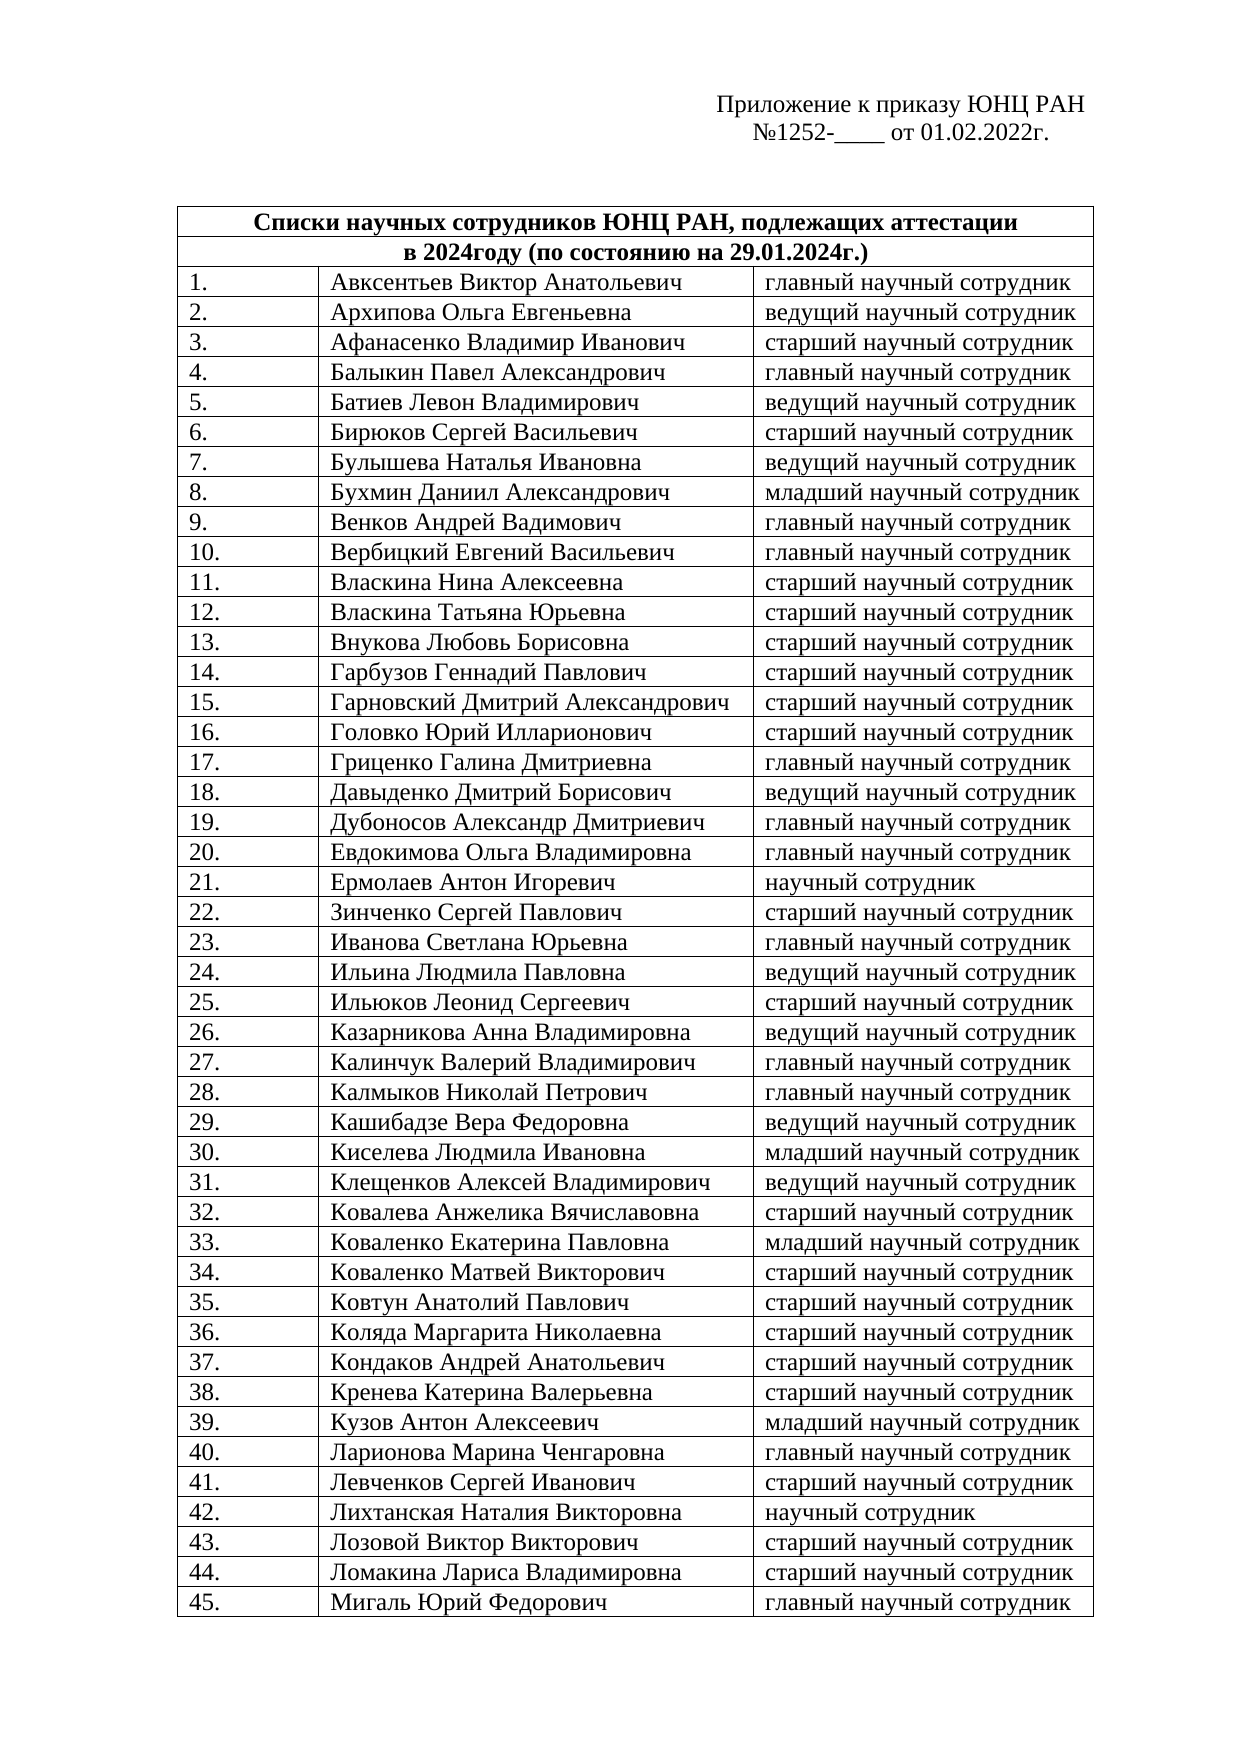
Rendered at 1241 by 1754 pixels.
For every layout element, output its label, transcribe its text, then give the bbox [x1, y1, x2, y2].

table_cell младший научный сотрудник [754, 1137, 1093, 1166]
table_cell главный научный сотрудник [754, 1437, 1093, 1466]
table_cell 32. [178, 1197, 318, 1226]
table_cell Кашибадзе Вера Федоровна [319, 1107, 753, 1136]
table_cell Лозовой Виктор Викторович [319, 1527, 753, 1556]
table_cell 8. [178, 477, 318, 506]
table_cell 36. [178, 1317, 318, 1346]
table_cell ведущий научный сотрудник [754, 447, 1093, 476]
table_cell ведущий научный сотрудник [754, 777, 1093, 806]
table_cell 20. [178, 837, 318, 866]
table_cell старший научный сотрудник [754, 717, 1093, 746]
table_cell старший научный сотрудник [754, 1197, 1093, 1226]
table_cell старший научный сотрудник [754, 327, 1093, 356]
table_cell 37. [178, 1347, 318, 1376]
table_cell Коваленко Матвей Викторович [319, 1257, 753, 1286]
table_cell Булышева Наталья Ивановна [319, 447, 753, 476]
table_cell главный научный сотрудник [754, 837, 1093, 866]
table_cell Внукова Любовь Борисовна [319, 627, 753, 656]
table_cell 43. [178, 1527, 318, 1556]
table_cell старший научный сотрудник [754, 417, 1093, 446]
table_cell главный научный сотрудник [754, 1077, 1093, 1106]
table_cell Власкина Нина Алексеевна [319, 567, 753, 596]
table_cell Ермолаев Антон Игоревич [319, 867, 753, 896]
table_cell главный научный сотрудник [754, 357, 1093, 386]
table_cell 34. [178, 1257, 318, 1286]
table_cell 17. [178, 747, 318, 776]
table_cell старший научный сотрудник [754, 567, 1093, 596]
table_cell Ковтун Анатолий Павлович [319, 1287, 753, 1316]
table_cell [754, 1587, 1093, 1616]
table_cell главный научный сотрудник [754, 267, 1093, 296]
table_cell 21. [178, 867, 318, 896]
table_cell Кузов Антон Алексеевич [319, 1407, 753, 1436]
table_cell Балыкин Павел Александрович [319, 357, 753, 386]
table_cell Ильина Людмила Павловна [319, 957, 753, 986]
table_cell 11. [178, 567, 318, 596]
table_cell старший научный сотрудник [754, 1287, 1093, 1316]
table_cell научный сотрудник [754, 867, 1093, 896]
table_cell Калмыков Николай Петрович [319, 1077, 753, 1106]
table_cell 6. [178, 417, 318, 446]
table_cell старший научный сотрудник [754, 987, 1093, 1016]
table_cell Головко Юрий Илларионович [319, 717, 753, 746]
table_cell Калинчук Валерий Владимирович [319, 1047, 753, 1076]
table_cell главный научный сотрудник [754, 1047, 1093, 1076]
table_cell 31. [178, 1167, 318, 1196]
table_cell главный научный сотрудник [754, 747, 1093, 776]
table_cell ведущий научный сотрудник [754, 297, 1093, 326]
table_cell Давыденко Дмитрий Борисович [319, 777, 753, 806]
table_cell Гарбузов Геннадий Павлович [319, 657, 753, 686]
table_cell старший научный сотрудник [754, 897, 1093, 926]
table_cell старший научный сотрудник [754, 1467, 1093, 1496]
table_cell старший научный сотрудник [754, 1347, 1093, 1376]
table_cell 44. [178, 1557, 318, 1586]
table_cell старший научный сотрудник [754, 597, 1093, 626]
text №1252-____ от 01.02.2022г. [650, 117, 1152, 146]
table_cell Власкина Татьяна Юрьевна [319, 597, 753, 626]
table_cell 13. [178, 627, 318, 656]
table_cell старший научный сотрудник [754, 627, 1093, 656]
table_cell Коваленко Екатерина Павловна [319, 1227, 753, 1256]
table_cell Кренева Катерина Валерьевна [319, 1377, 753, 1406]
table_header Списки научных сотрудников ЮНЦ РАН, подлежащих аттестации [178, 207, 1093, 236]
table_cell Зинченко Сергей Павлович [319, 897, 753, 926]
table_cell Афанасенко Владимир Иванович [319, 327, 753, 356]
text Приложение к приказу ЮНЦ РАН [650, 89, 1152, 117]
table_cell старший научный сотрудник [754, 687, 1093, 716]
table_cell младший научный сотрудник [754, 1227, 1093, 1256]
table_cell Авксентьев Виктор Анатольевич [319, 267, 753, 296]
table_cell Клещенков Алексей Владимирович [319, 1167, 753, 1196]
table_cell 4. [178, 357, 318, 386]
table_cell 23. [178, 927, 318, 956]
table_cell 15. [178, 687, 318, 716]
table_cell 27. [178, 1047, 318, 1076]
table_cell Ломакина Лариса Владимировна [319, 1557, 753, 1586]
table_cell главный научный сотрудник [754, 807, 1093, 836]
table_cell Дубоносов Александр Дмитриевич [319, 807, 753, 836]
table_cell Казарникова Анна Владимировна [319, 1017, 753, 1046]
table_cell главный научный сотрудник [754, 537, 1093, 566]
table_cell Венков Андрей Вадимович [319, 507, 753, 536]
table_cell 24. [178, 957, 318, 986]
table_cell Гриценко Галина Дмитриевна [319, 747, 753, 776]
table_cell 41. [178, 1467, 318, 1496]
table_cell 40. [178, 1437, 318, 1466]
table_cell старший научный сотрудник [754, 1257, 1093, 1286]
table_cell Гарновский Дмитрий Александрович [319, 687, 753, 716]
table_cell младший научный сотрудник [754, 1407, 1093, 1436]
table_cell Левченков Сергей Иванович [319, 1467, 753, 1496]
table_cell старший научный сотрудник [754, 1557, 1093, 1586]
table_cell ведущий научный сотрудник [754, 1167, 1093, 1196]
table_cell в 2024году (по состоянию на 29.01.2024г.) [178, 237, 1093, 266]
table_cell Архипова Ольга Евгеньевна [319, 297, 753, 326]
table_cell 22. [178, 897, 318, 926]
table_cell Ларионова Марина Ченгаровна [319, 1437, 753, 1466]
table_cell старший научный сотрудник [754, 1527, 1093, 1556]
table_cell старший научный сотрудник [754, 1377, 1093, 1406]
table_cell Ильюков Леонид Сергеевич [319, 987, 753, 1016]
table_cell 12. [178, 597, 318, 626]
table_cell ведущий научный сотрудник [754, 1017, 1093, 1046]
table_cell Евдокимова Ольга Владимировна [319, 837, 753, 866]
table_cell главный научный сотрудник [754, 507, 1093, 536]
table_cell 29. [178, 1107, 318, 1136]
table_cell 45. [178, 1587, 318, 1616]
table_cell главный научный сотрудник [754, 927, 1093, 956]
table_cell 3. [178, 327, 318, 356]
table_cell 30. [178, 1137, 318, 1166]
table_cell Коляда Маргарита Николаевна [319, 1317, 753, 1346]
table_cell 19. [178, 807, 318, 836]
table_cell научный сотрудник [754, 1497, 1093, 1526]
table_cell старший научный сотрудник [754, 657, 1093, 686]
table_cell Батиев Левон Владимирович [319, 387, 753, 416]
table_cell 7. [178, 447, 318, 476]
table_cell 39. [178, 1407, 318, 1436]
table_cell 33. [178, 1227, 318, 1256]
table_cell 1. [178, 267, 318, 296]
table_cell Киселева Людмила Ивановна [319, 1137, 753, 1166]
table_cell ведущий научный сотрудник [754, 957, 1093, 986]
table_cell Кондаков Андрей Анатольевич [319, 1347, 753, 1376]
table_cell Ковалева Анжелика Вячиславовна [319, 1197, 753, 1226]
table_cell 35. [178, 1287, 318, 1316]
table_cell Иванова Светлана Юрьевна [319, 927, 753, 956]
table_cell 28. [178, 1077, 318, 1106]
table_cell 25. [178, 987, 318, 1016]
table_cell 18. [178, 777, 318, 806]
table_cell 10. [178, 537, 318, 566]
table_cell 14. [178, 657, 318, 686]
table_cell младший научный сотрудник [754, 477, 1093, 506]
table_cell Вербицкий Евгений Васильевич [319, 537, 753, 566]
table_cell Бухмин Даниил Александрович [319, 477, 753, 506]
table_cell 26. [178, 1017, 318, 1046]
table_cell 2. [178, 297, 318, 326]
table_cell Бирюков Сергей Васильевич [319, 417, 753, 446]
table_cell 5. [178, 387, 318, 416]
table_cell ведущий научный сотрудник [754, 387, 1093, 416]
table_cell 16. [178, 717, 318, 746]
table_cell Лихтанская Наталия Викторовна [319, 1497, 753, 1526]
table_cell 38. [178, 1377, 318, 1406]
table_cell ведущий научный сотрудник [754, 1107, 1093, 1136]
table_cell 9. [178, 507, 318, 536]
table_cell старший научный сотрудник [754, 1317, 1093, 1346]
table_cell Мигаль Юрий Федорович [319, 1587, 753, 1616]
table_cell 42. [178, 1497, 318, 1526]
